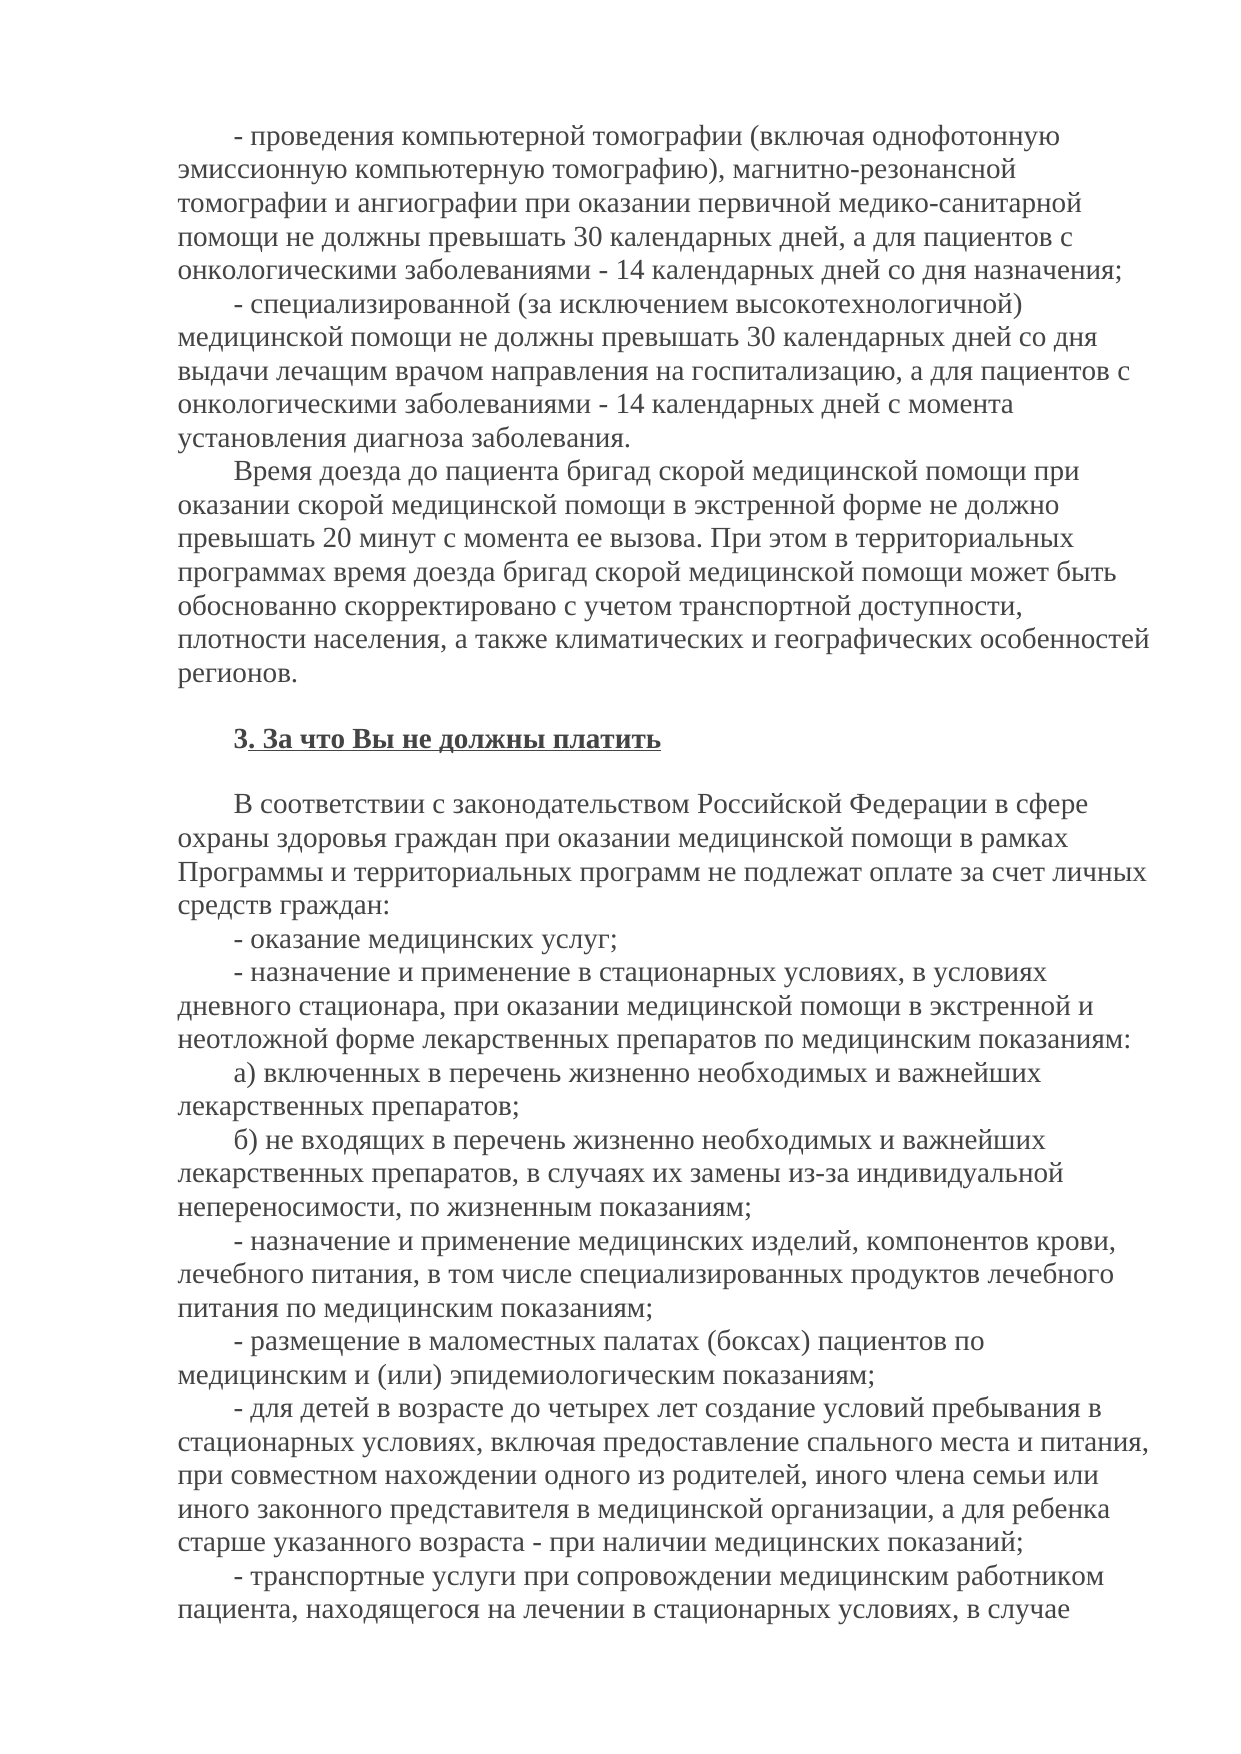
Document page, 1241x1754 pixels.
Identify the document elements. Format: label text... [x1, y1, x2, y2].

text а) включенных в перечень жизненно необходимых и важнейших лекарственных препаратов; [177, 1055, 1152, 1122]
text б) не входящих в перечень жизненно необходимых и важнейших лекарственных препаратов, в случаях их замены из-за индивидуальной непереносимости, по жизненным показаниям; [177, 1122, 1152, 1223]
text - оказание медицинских услуг; [177, 921, 1152, 954]
text Время доезда до пациента бригад скорой медицинской помощи при оказании скорой медицинской помощи в экстренной форме не должно превышать 20 минут с момента ее вызова. При этом в территориальных программах время доезда бригад скорой медицинской помощи может быть обоснованно скорректировано с учетом транспортной доступности, плотности населения, а также климатических и географических особенностей регионов. [177, 453, 1152, 688]
text - назначение и применение в стационарных условиях, в условиях дневного стационара, при оказании медицинской помощи в экстренной и неотложной форме лекарственных препаратов по медицинским показаниям: [177, 954, 1152, 1055]
text 3. За что Вы не должны платить [177, 721, 1152, 754]
text - размещение в маломестных палатах (боксах) пациентов по медицинским и (или) эпидемиологическим показаниям; [177, 1323, 1152, 1390]
text - специализированной (за исключением высокотехнологичной) медицинской помощи не должны превышать 30 календарных дней со дня выдачи лечащим врачом направления на госпитализацию, а для пациентов с онкологическими заболеваниями - 14 календарных дней с момента установления диагноза заболевания. [177, 286, 1152, 453]
text - проведения компьютерной томографии (включая однофотонную эмиссионную компьютерную томографию), магнитно-резонансной томографии и ангиографии при оказании первичной медико-санитарной помощи не должны превышать 30 календарных дней, а для пациентов с онкологическими заболеваниями - 14 календарных дней со дня назначения; [177, 118, 1152, 286]
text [177, 1558, 1152, 1625]
text В соответствии с законодательством Российской Федерации в сфере охраны здоровья граждан при оказании медицинской помощи в рамках Программы и территориальных программ не подлежат оплате за счет личных средств граждан: [177, 787, 1152, 921]
text - для детей в возрасте до четырех лет создание условий пребывания в стационарных условиях, включая предоставление спального места и питания, при совместном нахождении одного из родителей, иного члена семьи или иного законного представителя в медицинской организации, а для ребенка старше указанного возраста - при наличии медицинских показаний; [177, 1390, 1152, 1558]
text - назначение и применение медицинских изделий, компонентов крови, лечебного питания, в том числе специализированных продуктов лечебного питания по медицинским показаниям; [177, 1223, 1152, 1323]
